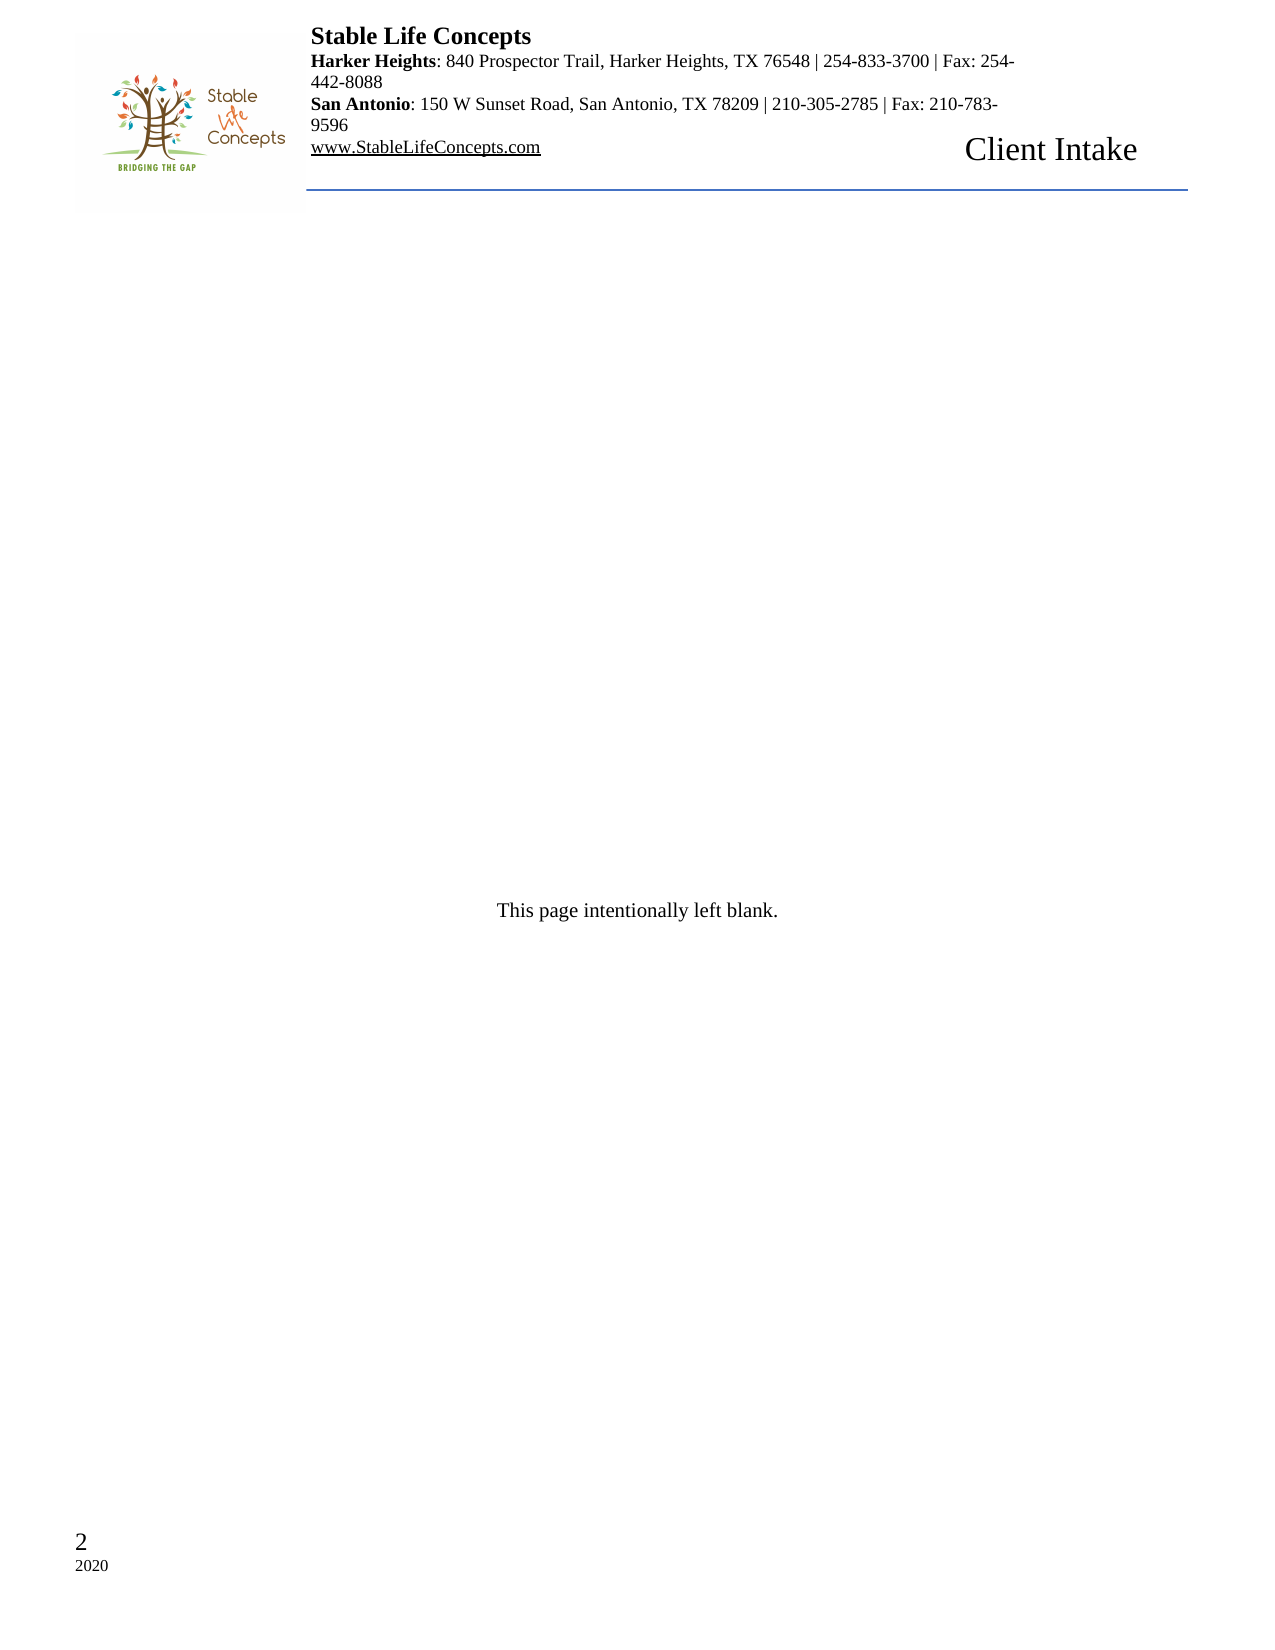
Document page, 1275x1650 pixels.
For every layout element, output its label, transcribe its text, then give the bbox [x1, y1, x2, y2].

picture [75, 33, 307, 213]
text This page intentionally left blank. [75, 898, 1200, 922]
